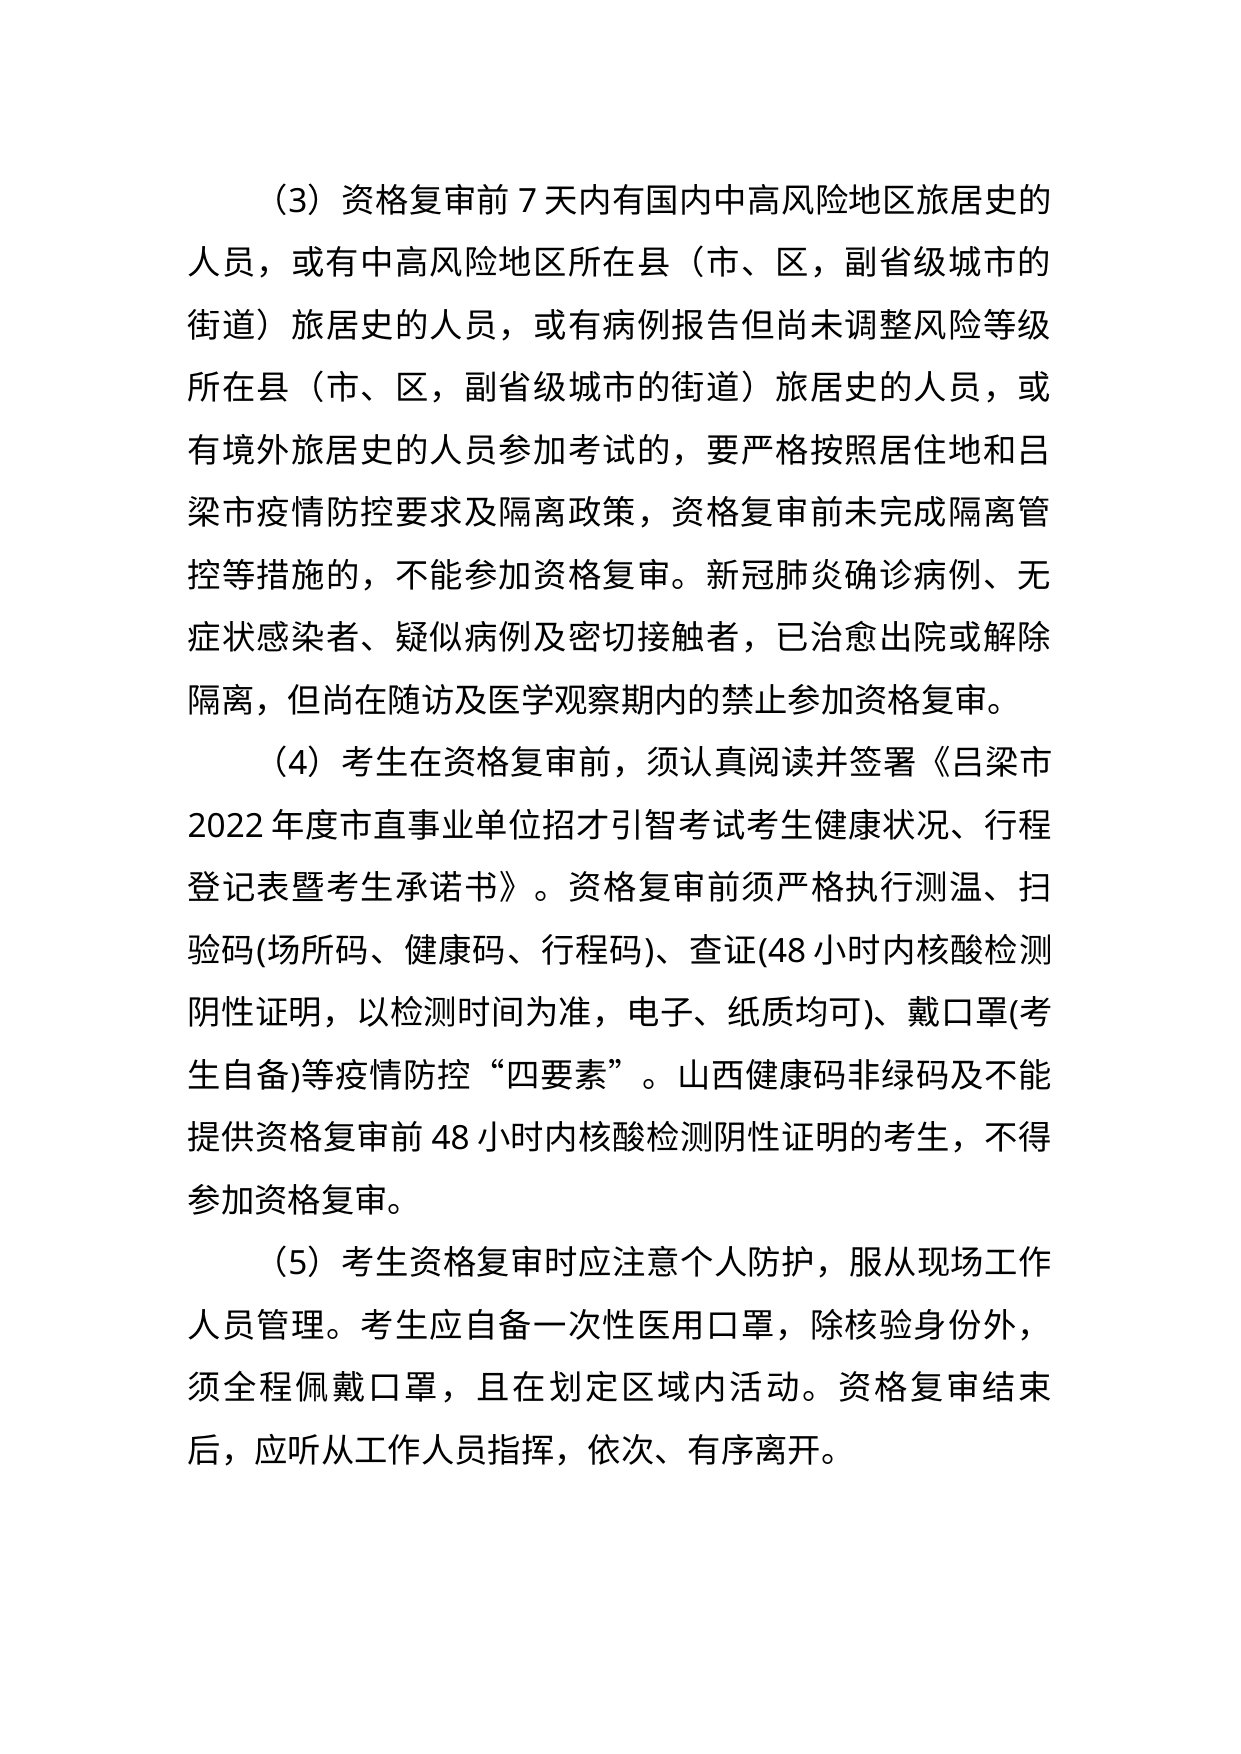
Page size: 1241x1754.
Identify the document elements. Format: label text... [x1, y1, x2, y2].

text （3）资格复审前7天内有国内中高风险地区旅居史的人员，或有中高风险地区所在县（市、区，副省级城市的街道）旅居史的人员，或有病例报告但尚未调整风险等级所在县（市、区，副省级城市的街道）旅居史的人员，或有境外旅居史的人员参加考试的，要严格按照居住地和吕梁市疫情防控要求及隔离政策，资格复审前未完成隔离管控等措施的，不能参加资格复审。新冠肺炎确诊病例、无症状感染者、疑似病例及密切接触者，已治愈出院或解除隔离，但尚在随访及医学观察期内的禁止参加资格复审。 [187, 162, 1053, 724]
text （5）考生资格复审时应注意个人防护，服从现场工作人员管理。考生应自备一次性医用口罩，除核验身份外，须全程佩戴口罩，且在划定区域内活动。资格复审结束后，应听从工作人员指挥，依次、有序离开。 [187, 1224, 1053, 1474]
text （4）考生在资格复审前，须认真阅读并签署《吕梁市2022年度市直事业单位招才引智考试考生健康状况、行程登记表暨考生承诺书》。资格复审前须严格执行测温、扫验码(场所码、健康码、行程码)、查证(48小时内核酸检测阴性证明，以检测时间为准，电子、纸质均可)、戴口罩(考生自备)等疫情防控“四要素”。山西健康码非绿码及不能提供资格复审前48小时内核酸检测阴性证明的考生，不得参加资格复审。 [187, 724, 1053, 1224]
